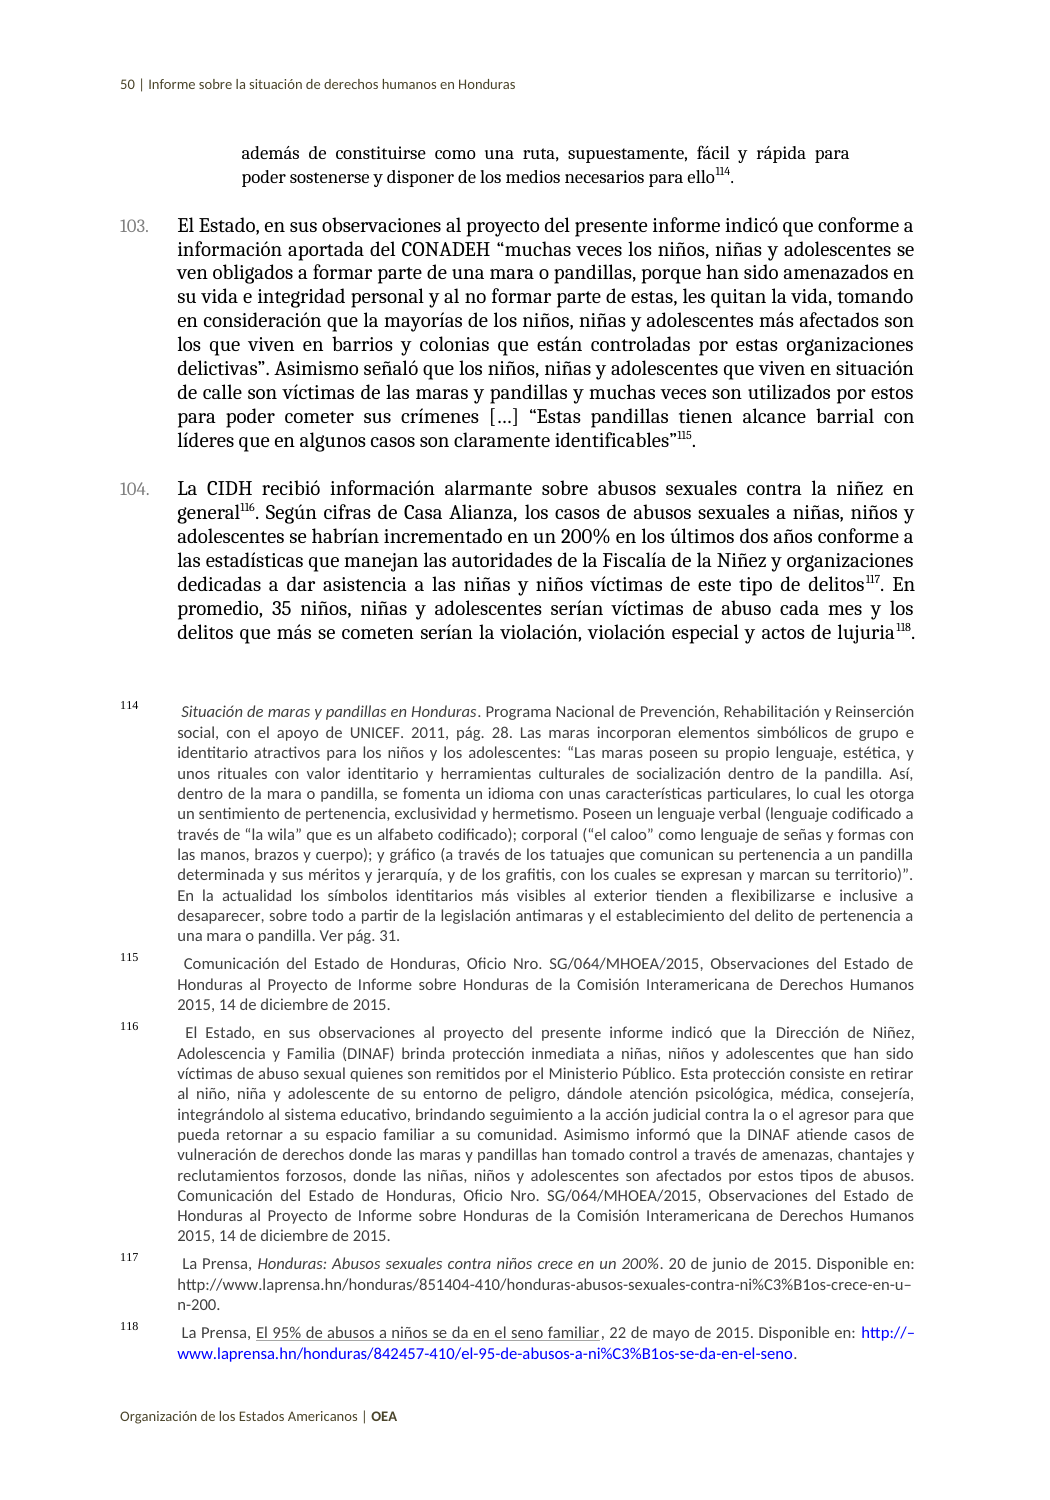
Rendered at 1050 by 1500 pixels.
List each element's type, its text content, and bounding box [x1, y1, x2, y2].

text [l]os niños, niñas y adolescentes se sienten atraídos a la mara, por aspectos que guardan relación con el poder, el sentimiento identitario, las relaciones entre individuos que mantienen lazos estrechos de solidaridad y sentimientos de grupo, reconocimiento social, respeto, admiración, acceso a bienes y dinero, además de constituirse como una ruta, supuestamente, fácil y rápida para poder sostenerse y disponer de los medios necesarios para ello. [241, 143, 851, 188]
list La CIDH recibió información alarmante sobre abusos sexuales contra la niñez en general. Según cifras de Casa Alianza, los casos de abusos sexuales a niñas, niños y adolescentes se habrían incrementado en un 200% en los últimos dos años conforme a las estadísticas que manejan las autoridades de la Fiscalía de la Niñez y organizaciones dedicadas a dar asistencia a las niñas y niños víctimas de este tipo de delitos. En promedio, 35 niños, niñas y adolescentes serían víctimas de abuso cada mes y los delitos que más se cometen serían la violación, violación especial y actos de lujuria. La mayor parte de estos delitos ocurrirían en el entorno familiar. Del mismo modo, mientras que los niños y los adolescentes se ven especialmente vulnerables a ser captados por las maras o sufrir diversas formas de violencia física, las niñas y las adolescentes están en estos contextos además particularmente expuestas a la violencia sexual y de género. [120, 477, 915, 644]
list El Estado, en sus observaciones al proyecto del presente informe indicó que conforme a información aportada del CONADEH “muchas veces los niños, niñas y adolescentes se ven obligados a formar parte de una mara o pandillas, porque han sido amenazados en su vida e integridad personal y al no formar parte de estas, les quitan la vida, tomando en consideración que la mayorías de los niños, niñas y adolescentes más afectados son los que viven en barrios y colonias que están controladas por estas organizaciones delictivas”. Asimismo señaló que los niños, niñas y adolescentes que viven en situación de calle son víctimas de las maras y pandillas y muchas veces son utilizados por estos para poder cometer sus crímenes […] “Estas pandillas tienen alcance barrial con líderes que en algunos casos son claramente identificables”. [120, 213, 915, 453]
